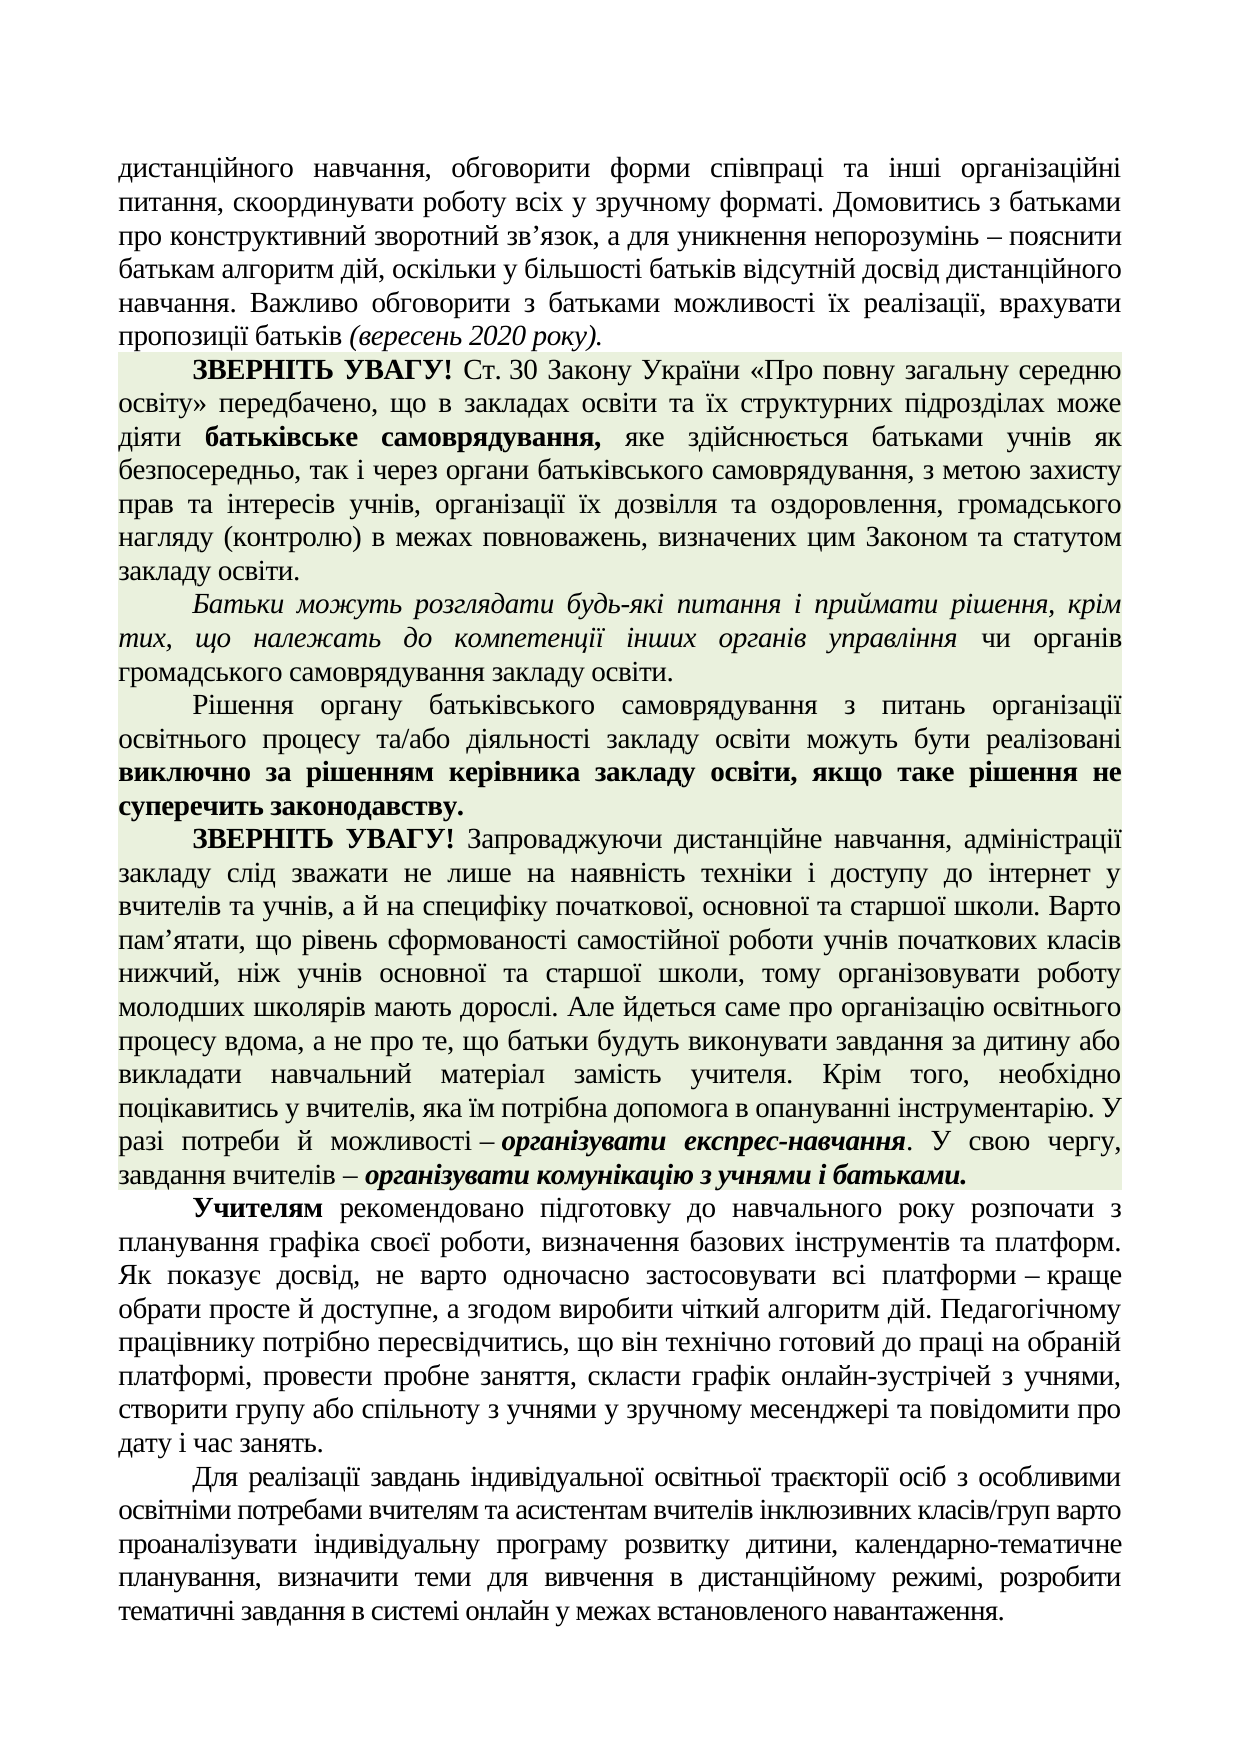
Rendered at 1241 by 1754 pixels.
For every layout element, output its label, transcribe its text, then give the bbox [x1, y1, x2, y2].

text Учителям рекомендовано підготовку до навчального року розпочати з планування графіка своєї роботи, визначення базових інструментів та платформ. Як показує досвід, не варто одночасно застосовувати всі платформи – краще обрати просте й доступне, а згодом виробити чіткий алгоритм дій. Педагогічному працівнику потрібно пересвідчитись, що він технічно готовий до праці на обраній платформі, провести пробне заняття, скласти графік онлайн-зустрічей з учнями, створити групу або спільноту з учнями у зручному месенджері та повідомити про дату і час занять. [118, 1190, 1122, 1459]
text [118, 151, 1122, 352]
text Для реалізації завдань індивідуальної освітньої траєкторії осіб з особливими освітніми потребами вчителям та асистентам вчителів інклюзивних класів/груп варто проаналізувати індивідуальну програму розвитку дитини, календарно-тематичне планування, визначити теми для вивчення в дистанційному режимі, розробити тематичні завдання в системі онлайн у межах встановленого навантаження. [118, 1459, 1122, 1626]
text Рішення органу батьківського самоврядування з питань організації освітнього процесу та/або діяльності закладу освіти можуть бути реалізовані виключно за рішенням керівника закладу освіти, якщо таке рішення не суперечить законодавству. [118, 687, 1122, 821]
text ЗВЕРНІТЬ УВАГУ! Ст. 30 Закону України «Про повну загальну середню освіту» передбачено, що в закладах освіти та їх структурних підрозділах може діяти батьківське самоврядування, яке здійснюється батьками учнів як безпосередньо, так і через органи батьківського самоврядування, з метою захисту прав та інтересів учнів, організації їх дозвілля та оздоровлення, громадського нагляду (контролю) в межах повноважень, визначених цим Законом та статутом закладу освіти. [118, 352, 1122, 587]
text ЗВЕРНІТЬ УВАГУ! Запроваджуючи дистанційне навчання, адміністрації закладу слід зважати не лише на наявність техніки і доступу до інтернет у вчителів та учнів, а й на специфіку початкової, основної та старшої школи. Варто пам’ятати, що рівень сформованості самостійної роботи учнів початкових класів нижчий, ніж учнів основної та старшої школи, тому організовувати роботу молодших школярів мають дорослі. Але йдеться саме про організацію освітнього процесу вдома, а не про те, що батьки будуть виконувати завдання за дитину або викладати навчальний матеріал замість учителя. Крім того, необхідно поцікавитись у вчителів, яка їм потрібна допомога в опануванні інструментарію. У разі потреби й можливості – організувати експрес-навчання. У свою чергу, завдання вчителів – організувати комунікацію з учнями і батьками. [118, 821, 1122, 1190]
text Батьки можуть розглядати будь-які питання і приймати рішення, крім тих, що належать до компетенції інших органів управління чи органів громадського самоврядування закладу освіти. [118, 587, 1122, 687]
